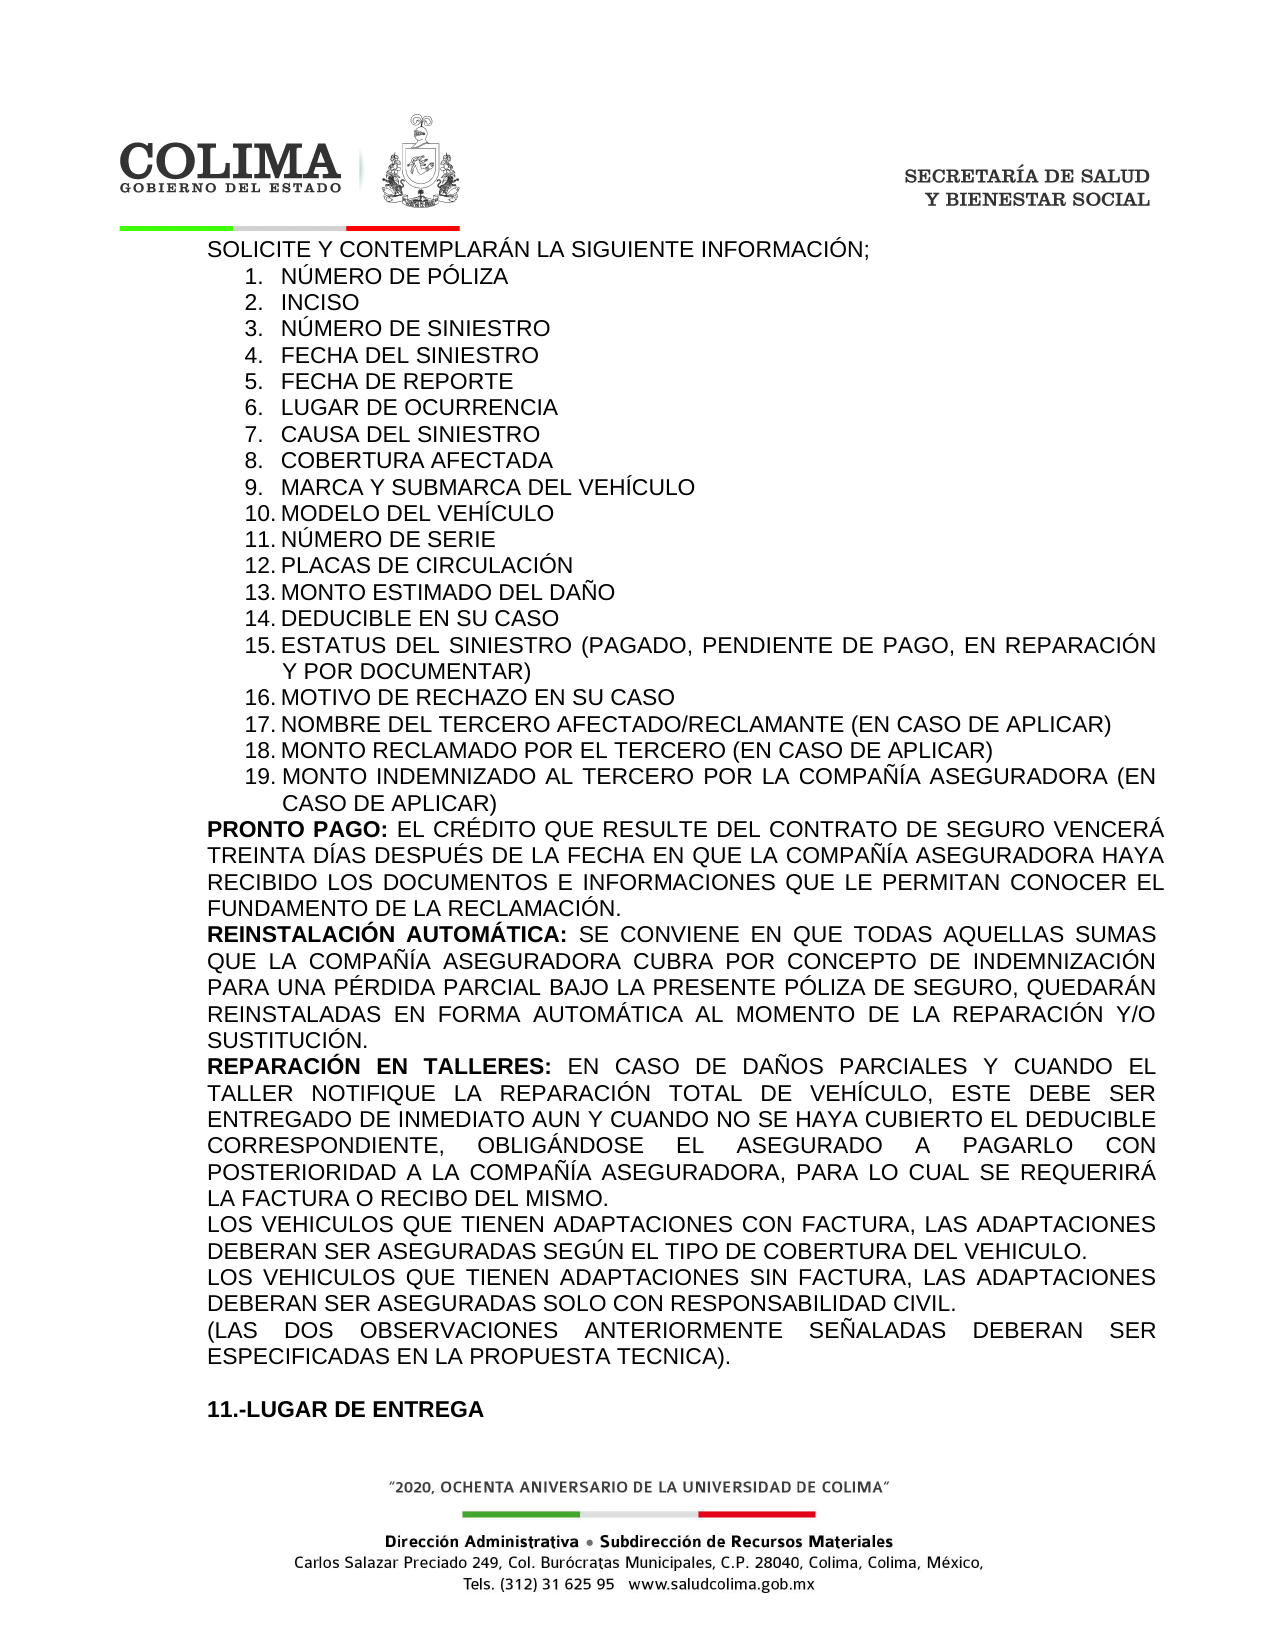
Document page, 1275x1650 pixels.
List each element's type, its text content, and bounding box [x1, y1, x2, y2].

list FECHA DEL SINIESTRO [244, 342, 1157, 368]
list COBERTURA AFECTADA [244, 447, 1157, 473]
text PRONTO PAGO: EL CRÉDITO QUE RESULTE DEL CONTRATO DE SEGURO VENCERÁ TREINTA DÍAS DESPUÉS DE LA FECHA EN QUE LA COMPAÑÍA ASEGURADORA HAYA RECIBIDO LOS DOCUMENTOS E INFORMACIONES QUE LE PERMITAN CONOCER EL FUNDAMENTO DE LA RECLAMACIÓN. [207, 816, 1165, 921]
list DEDUCIBLE EN SU CASO [244, 605, 1157, 632]
list NÚMERO DE SERIE [244, 526, 1157, 552]
list MARCA Y SUBMARCA DEL VEHÍCULO [244, 473, 1157, 500]
text LOS VEHICULOS QUE TIENEN ADAPTACIONES CON FACTURA, LAS ADAPTACIONES DEBERAN SER ASEGURADAS SEGÚN EL TIPO DE COBERTURA DEL VEHICULO. [207, 1211, 1157, 1264]
list ESTATUS DEL SINIESTRO (PAGADO, PENDIENTE DE PAGO, EN REPARACIÓN Y POR DOCUMENTAR) [244, 632, 1157, 684]
list CAUSA DEL SINIESTRO [244, 421, 1157, 447]
list MONTO RECLAMADO POR EL TERCERO (EN CASO DE APLICAR) [244, 737, 1157, 763]
list INCISO [244, 289, 1157, 315]
list MOTIVO DE RECHAZO EN SU CASO [244, 684, 1157, 711]
text (LAS DOS OBSERVACIONES ANTERIORMENTE SEÑALADAS DEBERAN SER ESPECIFICADAS EN LA PROPUESTA TECNICA). [207, 1317, 1157, 1369]
list MODELO DEL VEHÍCULO [244, 500, 1157, 526]
list FECHA DE REPORTE [244, 368, 1157, 394]
list NOMBRE DEL TERCERO AFECTADO/RECLAMANTE (EN CASO DE APLICAR) [244, 711, 1157, 737]
text REINSTALACIÓN AUTOMÁTICA: SE CONVIENE EN QUE TODAS AQUELLAS SUMAS QUE LA COMPAÑÍA ASEGURADORA CUBRA POR CONCEPTO DE INDEMNIZACIÓN PARA UNA PÉRDIDA PARCIAL BAJO LA PRESENTE PÓLIZA DE SEGURO, QUEDARÁN REINSTALADAS EN FORMA AUTOMÁTICA AL MOMENTO DE LA REPARACIÓN Y/O SUSTITUCIÓN. [207, 921, 1157, 1053]
list MONTO ESTIMADO DEL DAÑO [244, 579, 1157, 605]
picture [0, 1462, 1275, 1622]
list PLACAS DE CIRCULACIÓN [244, 552, 1157, 579]
text REPARACIÓN EN TALLERES: EN CASO DE DAÑOS PARCIALES Y CUANDO EL TALLER NOTIFIQUE LA REPARACIÓN TOTAL DE VEHÍCULO, ESTE DEBE SER ENTREGADO DE INMEDIATO AUN Y CUANDO NO SE HAYA CUBIERTO EL DEDUCIBLE CORRESPONDIENTE, OBLIGÁNDOSE EL ASEGURADO A PAGARLO CON POSTERIORIDAD A LA COMPAÑÍA ASEGURADORA, PARA LO CUAL SE REQUERIRÁ LA FACTURA O RECIBO DEL MISMO. [207, 1053, 1157, 1211]
picture [3, 29, 1267, 255]
text LOS VEHICULOS QUE TIENEN ADAPTACIONES SIN FACTURA, LAS ADAPTACIONES DEBERAN SER ASEGURADAS SOLO CON RESPONSABILIDAD CIVIL. [207, 1264, 1157, 1317]
list MONTO INDEMNIZADO AL TERCERO POR LA COMPAÑÍA ASEGURADORA (EN CASO DE APLICAR) [244, 763, 1157, 816]
list NÚMERO DE SINIESTRO [244, 315, 1157, 342]
text 11.-LUGAR DE ENTREGA [207, 1396, 1157, 1422]
list NÚMERO DE PÓLIZA [244, 263, 1157, 289]
list LUGAR DE OCURRENCIA [244, 394, 1157, 421]
